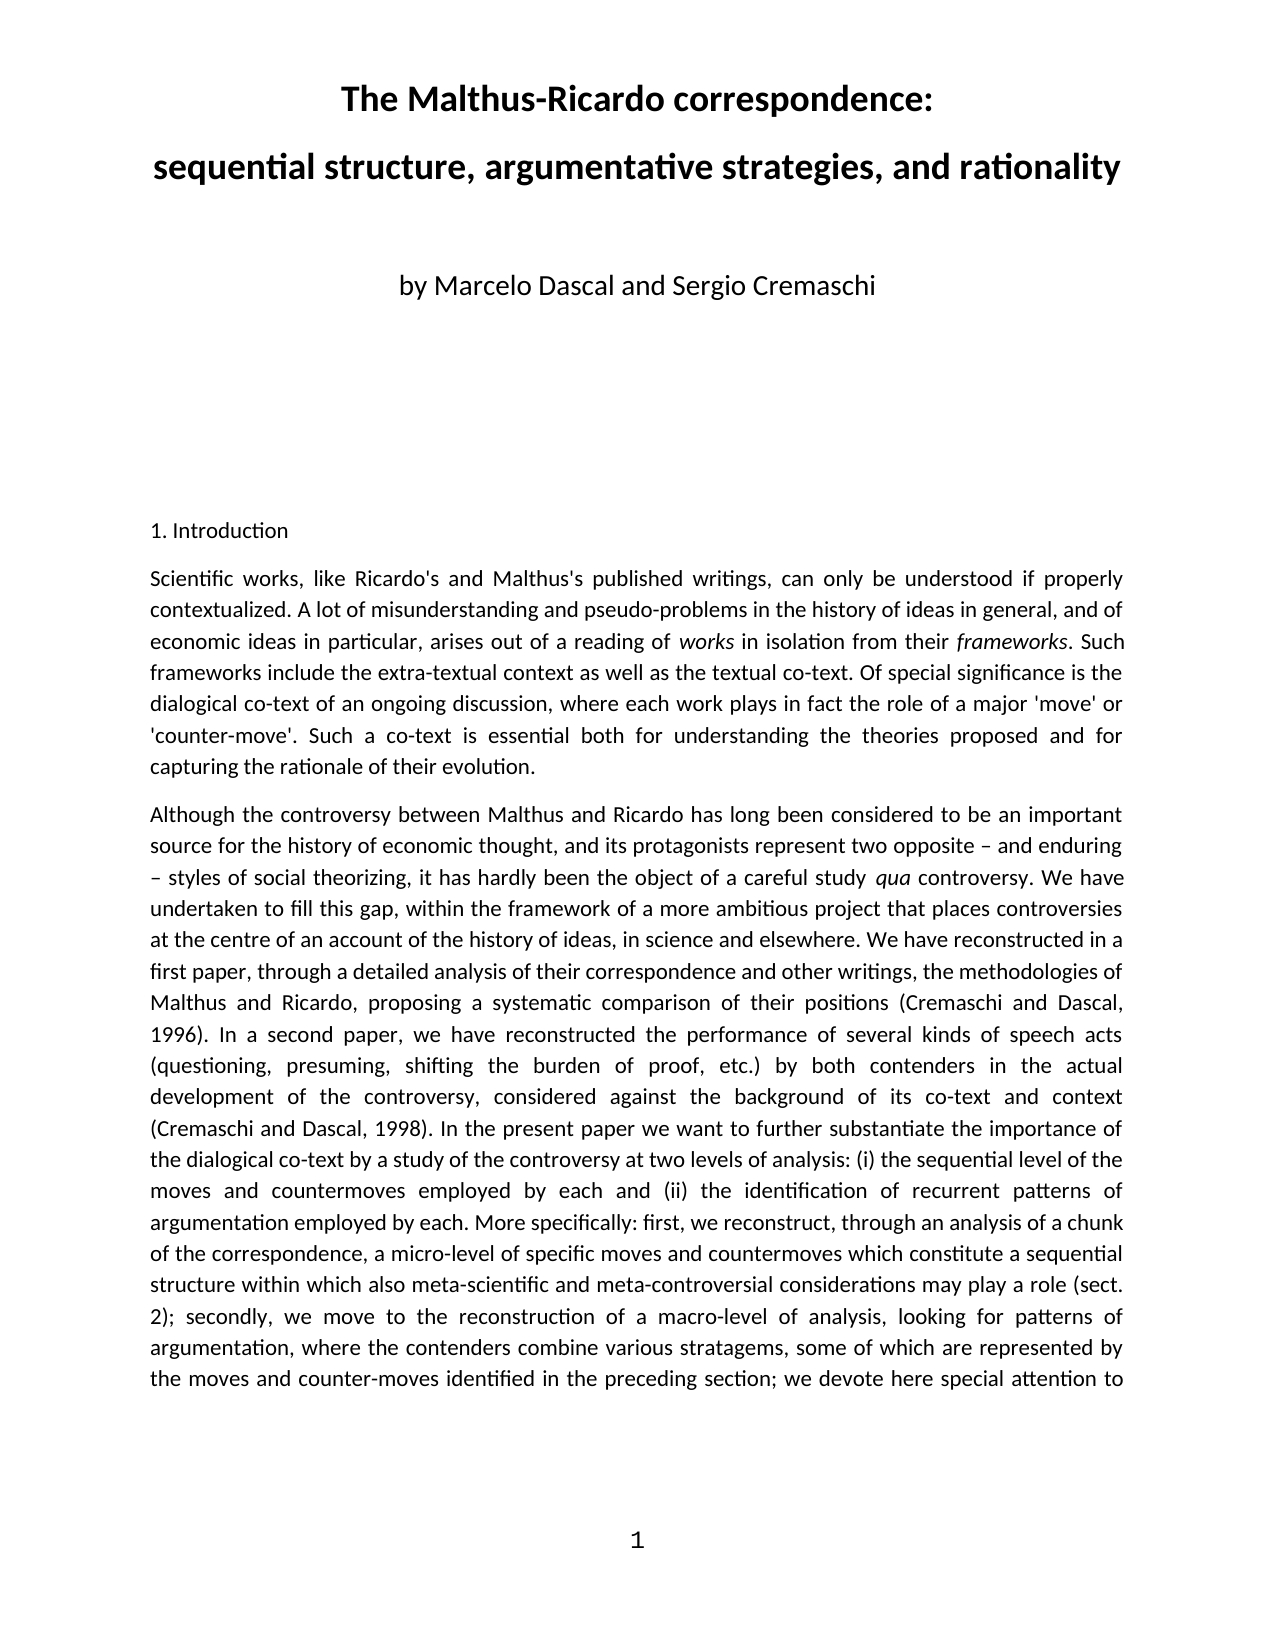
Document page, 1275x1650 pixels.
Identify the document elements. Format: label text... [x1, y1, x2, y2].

text Scientific works, like Ricardo's and Malthus's published writings, can only be understood if properly contextualized. A lot of misunderstanding and pseudo-problems in the history of ideas in general, and of economic ideas in particular, arises out of a reading of works in isolation from their frameworks. Such frameworks include the extra-textual context as well as the textual co-text. Of special significance is the dialogical co-text of an ongoing discussion, where each work plays in fact the role of a major 'move' or 'counter-move'. Such a co-text is essential both for understanding the theories proposed and for capturing the rationale of their evolution. [150, 564, 1125, 780]
text by Marcelo Dascal and Sergio Cremaschi [150, 267, 1125, 303]
text The Malthus-Ricardo correspondence: [150, 75, 1125, 121]
text sequential structure, argumentative strategies, and rationality [150, 143, 1125, 189]
text 1. Introduction [150, 516, 1125, 544]
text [150, 800, 1125, 1393]
